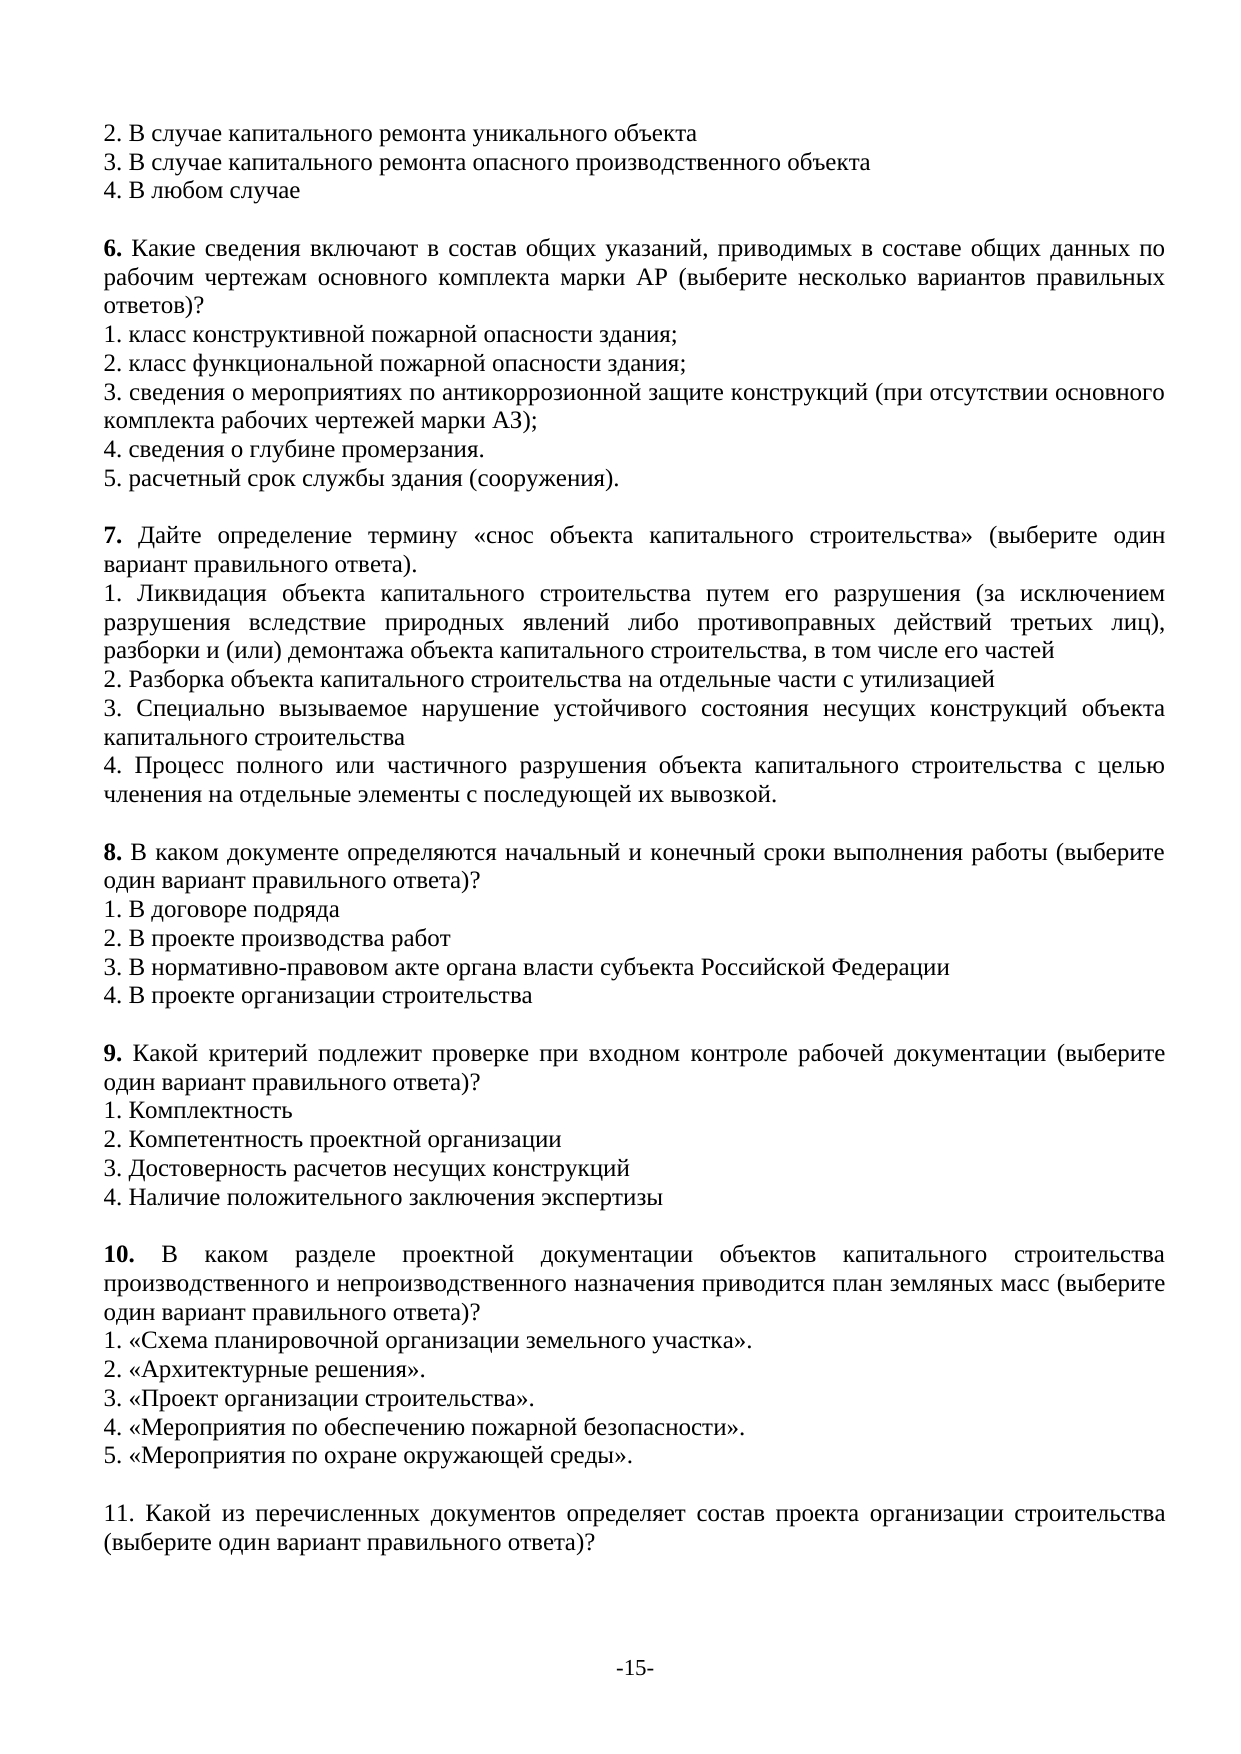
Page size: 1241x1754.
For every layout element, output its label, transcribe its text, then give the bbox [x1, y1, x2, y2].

text 5. расчетный срок службы здания (сооружения). [103, 463, 1166, 492]
text 3. В нормативно-правовом акте органа власти субъекта Российской Федерации [103, 952, 1166, 981]
text 3. В случае капитального ремонта опасного производственного объекта [103, 147, 1166, 176]
text 10. В каком разделе проектной документации объектов капитального строительства производственного и непроизводственного назначения приводится план земляных масс (выберите один вариант правильного ответа)? [103, 1239, 1166, 1326]
text 6. Какие сведения включают в состав общих указаний, приводимых в составе общих данных по рабочим чертежам основного комплекта марки АР (выберите несколько вариантов правильных ответов)? [103, 233, 1166, 319]
text 4. В проекте организации строительства [103, 981, 1166, 1009]
text 3. Специально вызываемое нарушение устойчивого состояния несущих конструкций объекта капитального строительства [103, 693, 1166, 751]
text 4. Наличие положительного заключения экспертизы [103, 1182, 1166, 1211]
text 4. сведения о глубине промерзания. [103, 434, 1166, 463]
text 1. В договоре подряда [103, 894, 1166, 923]
text 2. Разборка объекта капитального строительства на отдельные части с утилизацией [103, 664, 1166, 693]
text 2. класс функциональной пожарной опасности здания; [103, 348, 1166, 377]
text 9. Какой критерий подлежит проверке при входном контроле рабочей документации (выберите один вариант правильного ответа)? [103, 1038, 1166, 1096]
text 2. «Архитектурные решения». [103, 1354, 1166, 1383]
text 5. «Мероприятия по охране окружающей среды». [103, 1441, 1166, 1469]
text 11. Какой из перечисленных документов определяет состав проекта организации строительства (выберите один вариант правильного ответа)? [103, 1498, 1166, 1556]
text 1. класс конструктивной пожарной опасности здания; [103, 319, 1166, 348]
text 7. Дайте определение термину «снос объекта капитального строительства» (выберите один вариант правильного ответа). [103, 521, 1166, 578]
text 1. Комплектность [103, 1096, 1166, 1124]
text 3. сведения о мероприятиях по антикоррозионной защите конструкций (при отсутствии основного комплекта рабочих чертежей марки AЗ); [103, 377, 1166, 434]
text 2. В проекте производства работ [103, 923, 1166, 952]
text 2. В случае капитального ремонта уникального объекта [103, 118, 1166, 147]
text 4. «Мероприятия по обеспечению пожарной безопасности». [103, 1412, 1166, 1441]
text 1. «Схема планировочной организации земельного участка». [103, 1326, 1166, 1354]
text 4. В любом случае [103, 176, 1166, 204]
text 4. Процесс полного или частичного разрушения объекта капитального строительства с целью членения на отдельные элементы с последующей их вывозкой. [103, 751, 1166, 808]
text 8. В каком документе определяются начальный и конечный сроки выполнения работы (выберите один вариант правильного ответа)? [103, 837, 1166, 894]
text 2. Компетентность проектной организации [103, 1124, 1166, 1153]
text 3. Достоверность расчетов несущих конструкций [103, 1153, 1166, 1182]
text 1. Ликвидация объекта капитального строительства путем его разрушения (за исключением разрушения вследствие природных явлений либо противоправных действий третьих лиц), разборки и (или) демонтажа объекта капитального строительства, в том числе его частей [103, 578, 1166, 664]
text 3. «Проект организации строительства». [103, 1383, 1166, 1412]
